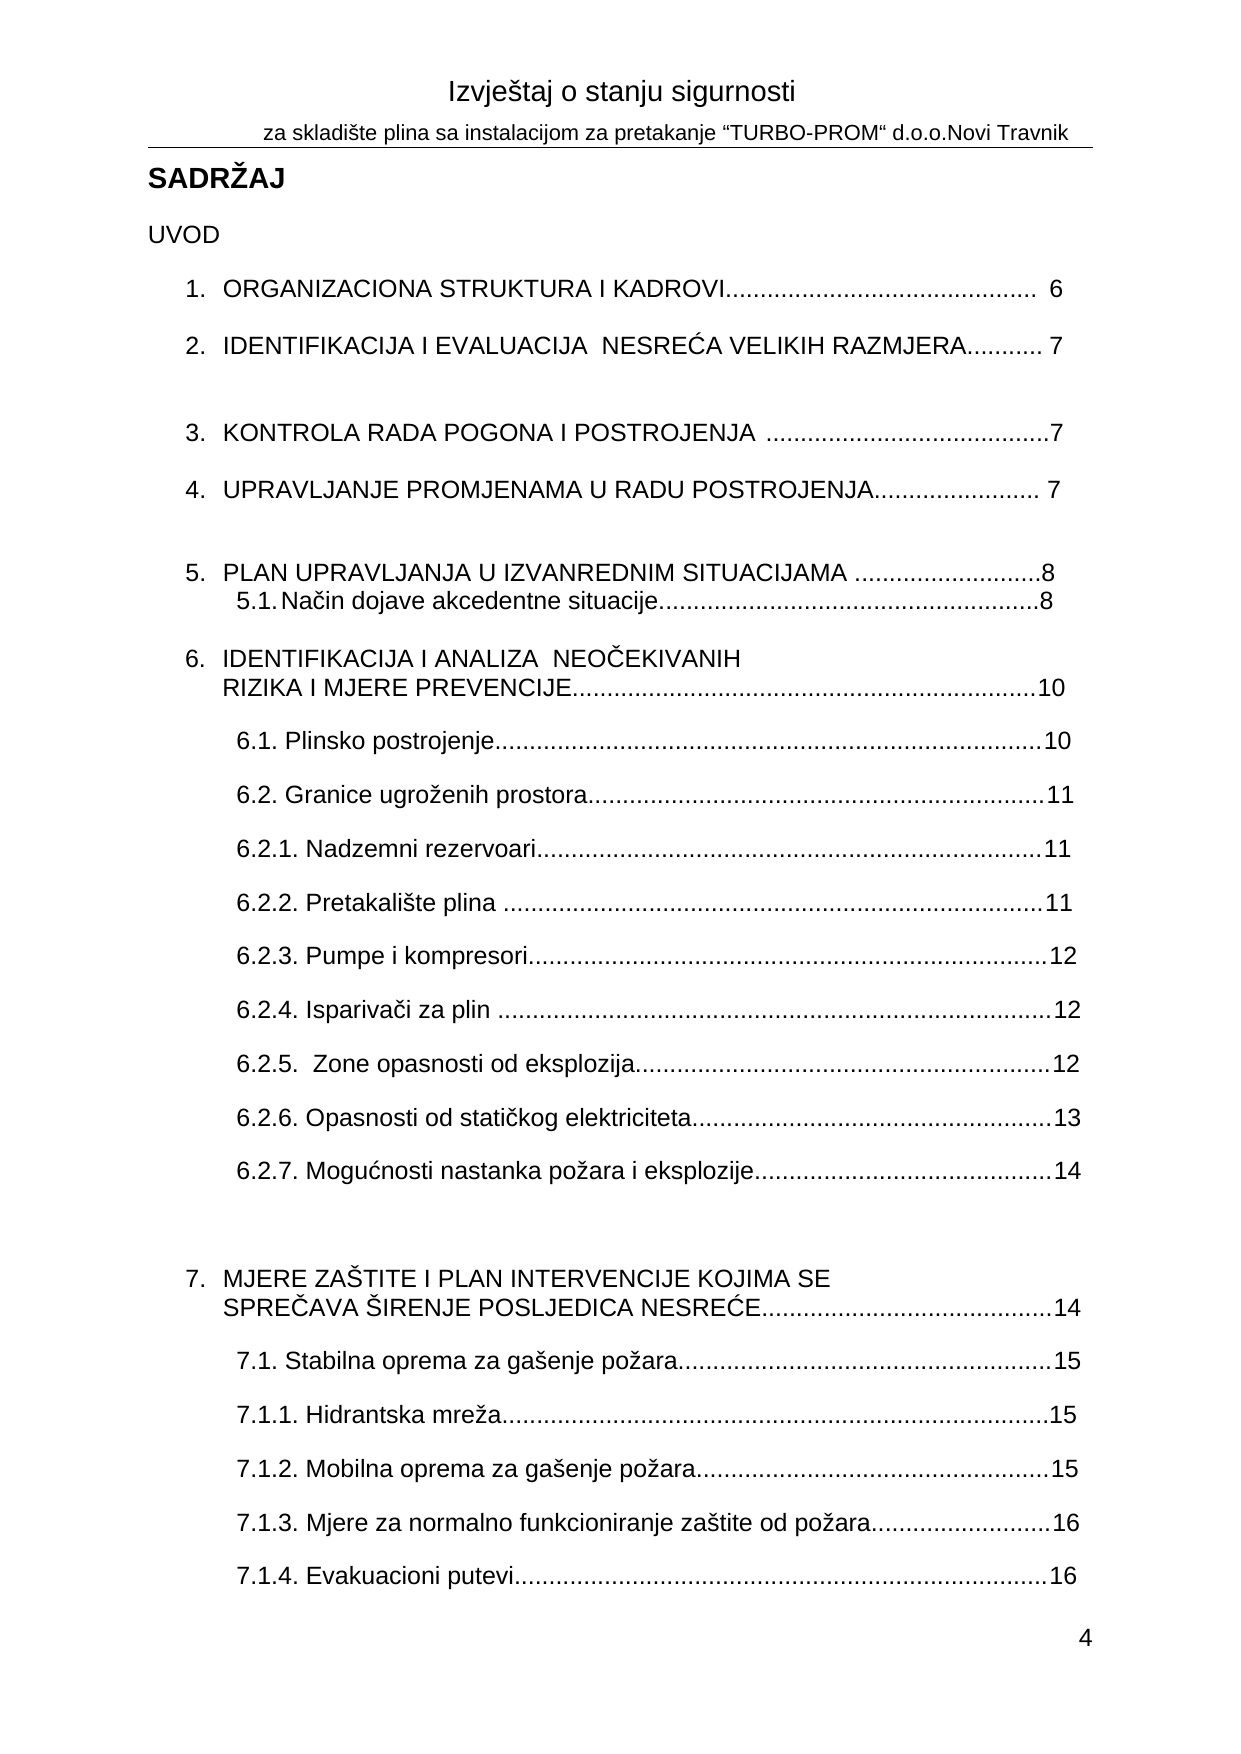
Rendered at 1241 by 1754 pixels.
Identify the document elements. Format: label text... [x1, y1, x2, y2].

text 7.1.4. Evakuacioni putevi............................................................................. 16 [236, 1561, 1090, 1590]
text 6.2.3. Pumpe i kompresori........................................................................... 12 [236, 941, 1090, 970]
text 6.2.2. Pretakalište plina .............................................................................. 11 [236, 887, 1090, 916]
list PLAN UPRAVLJANJA U IZVANREDNIM SITUACIJAMA ...........................8 [185, 557, 1090, 586]
list MJERE ZAŠTITE I PLAN INTERVENCIJE KOJIMA SE [185, 1264, 1090, 1292]
list KONTROLA RADA POGONA I POSTROJENJA .........................................7 [185, 417, 1090, 446]
list IDENTIFIKACIJA I EVALUACIJA NESREĆA VELIKIH RAZMJERA........... 7 [185, 331, 1090, 360]
list Način dojave akcedentne situacije.......................................................8 [236, 586, 1090, 615]
text 7.1.3. Mjere za normalno funkcioniranje zaštite od požara.......................... 16 [236, 1507, 1090, 1536]
list UPRAVLJANJE PROMJENAMA U RADU POSTROJENJA........................ 7 [185, 475, 1090, 504]
text 7.1.1. Hidrantska mreža...............................................................................15 [236, 1400, 1090, 1429]
text 6.2.1. Nadzemni rezervoari......................................................................... 11 [236, 834, 1090, 862]
text SADRŽAJ [148, 161, 1093, 194]
list RIZIKA I MJERE PREVENCIJE................................................................... 10 [222, 672, 1090, 701]
text 6.2.6. Opasnosti od statičkog elektriciteta.................................................... 13 [236, 1102, 1090, 1131]
list SPREČAVA ŠIRENJE POSLJEDICA NESREĆE.......................................... 14 [223, 1292, 1090, 1321]
list ORGANIZACIONA STRUKTURA I KADROVI............................................. 6 [185, 274, 1090, 302]
list IDENTIFIKACIJA I ANALIZA NEOČEKIVANIH [185, 644, 1090, 672]
text UVOD [148, 220, 1090, 249]
text 6.1. Plinsko postrojenje............................................................................... 10 [236, 726, 1090, 755]
text 6.2. Granice ugroženih prostora.................................................................. 11 [236, 780, 1090, 809]
text 6.2.5. Zone opasnosti od eksplozija............................................................ 12 [236, 1049, 1090, 1077]
text 6.2.4. Isparivači za plin ................................................................................ 12 [236, 995, 1090, 1024]
text 6.2.7. Mogućnosti nastanka požara i eksplozije........................................... 14 [236, 1156, 1090, 1185]
text 7.1.2. Mobilna oprema za gašenje požara................................................... 15 [236, 1454, 1090, 1482]
text 7.1. Stabilna oprema za gašenje požara...................................................... 15 [236, 1346, 1090, 1375]
